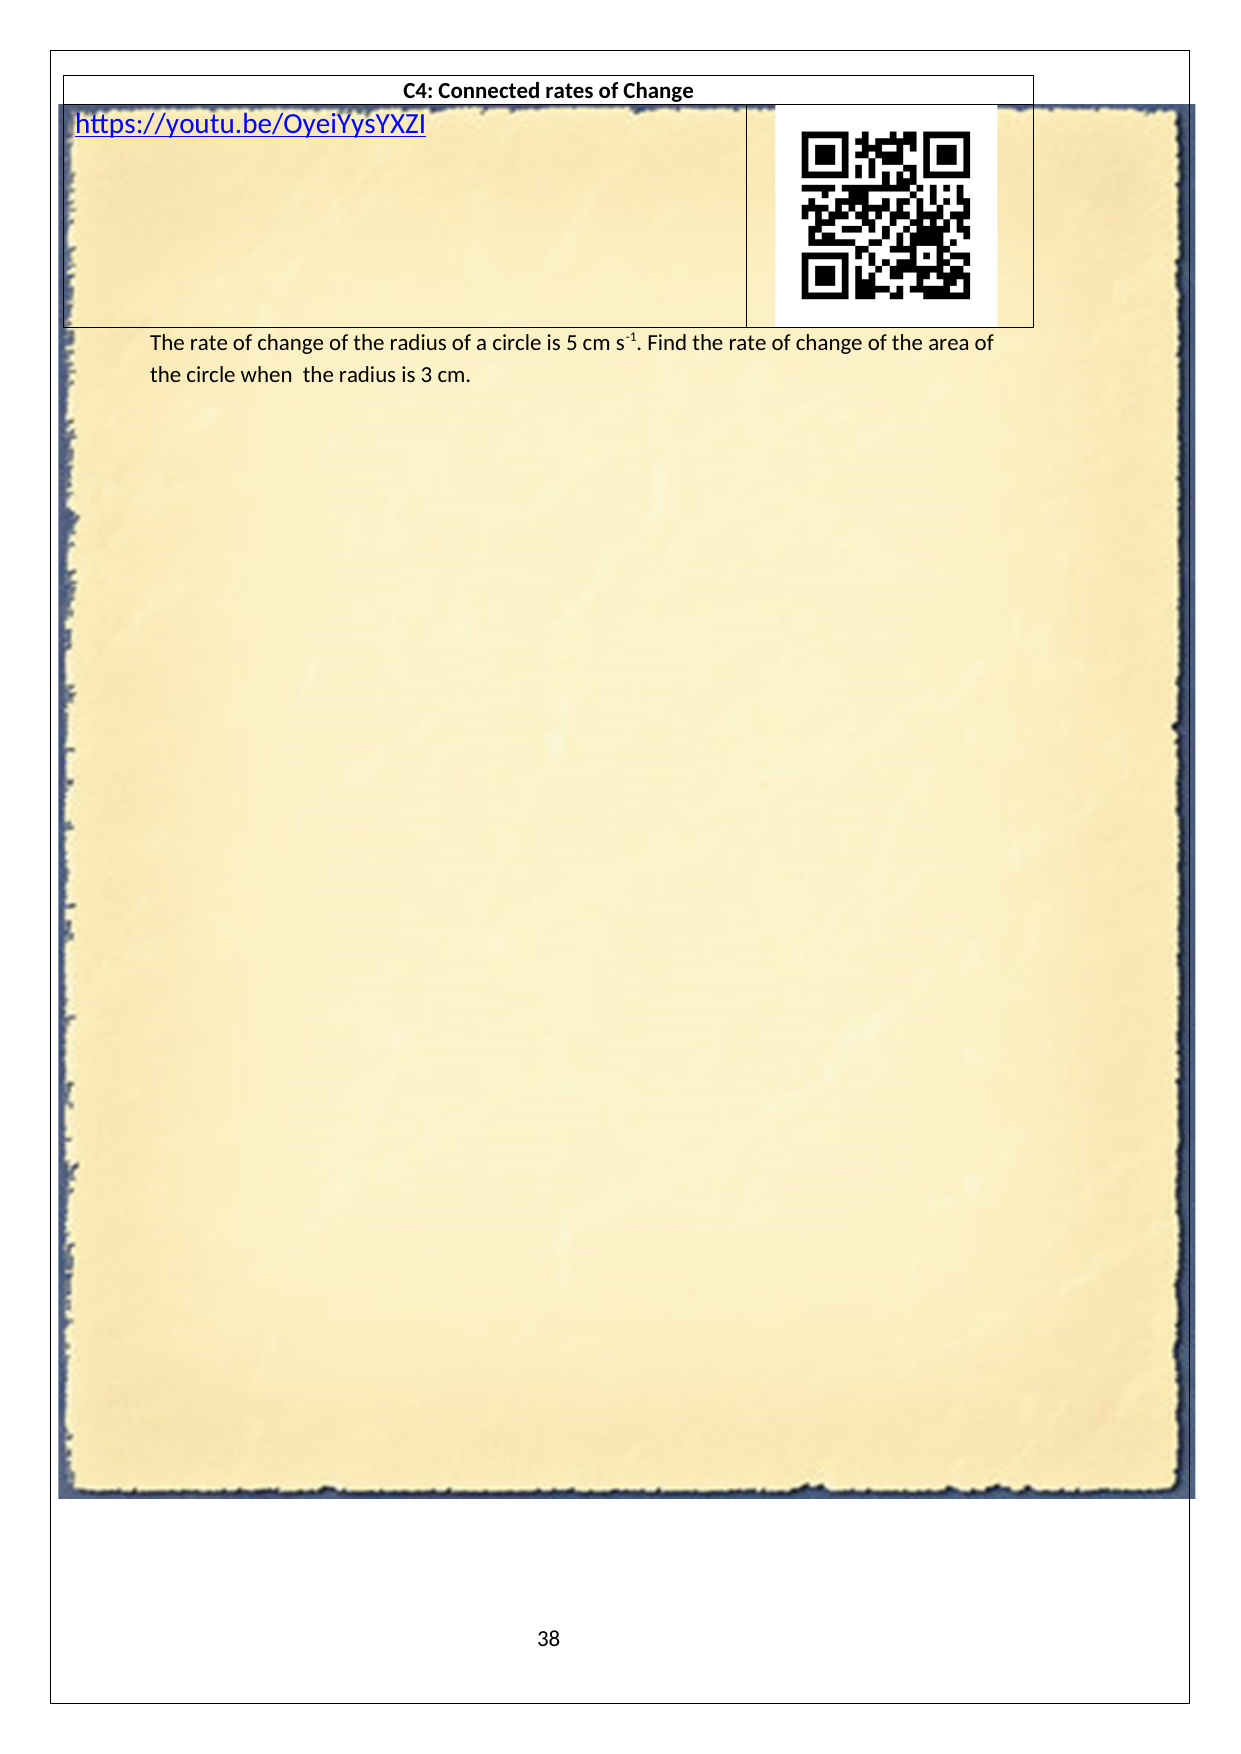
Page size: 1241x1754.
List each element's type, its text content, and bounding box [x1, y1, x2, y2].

table_header C4: Connected rates of Change [64, 76, 1033, 104]
picture [1190, 104, 1196, 1499]
table_cell [747, 105, 775, 327]
text The rate of change of the radius of a circle is 5 cm s-1. Find the rate of change of the area of the circle when the radius is 3 cm. [150, 328, 1022, 388]
picture [775, 105, 998, 327]
table_cell [998, 105, 1033, 327]
picture [58, 104, 1189, 1499]
table_cell https://youtu.be/OyeiYysYXZI [64, 105, 746, 327]
